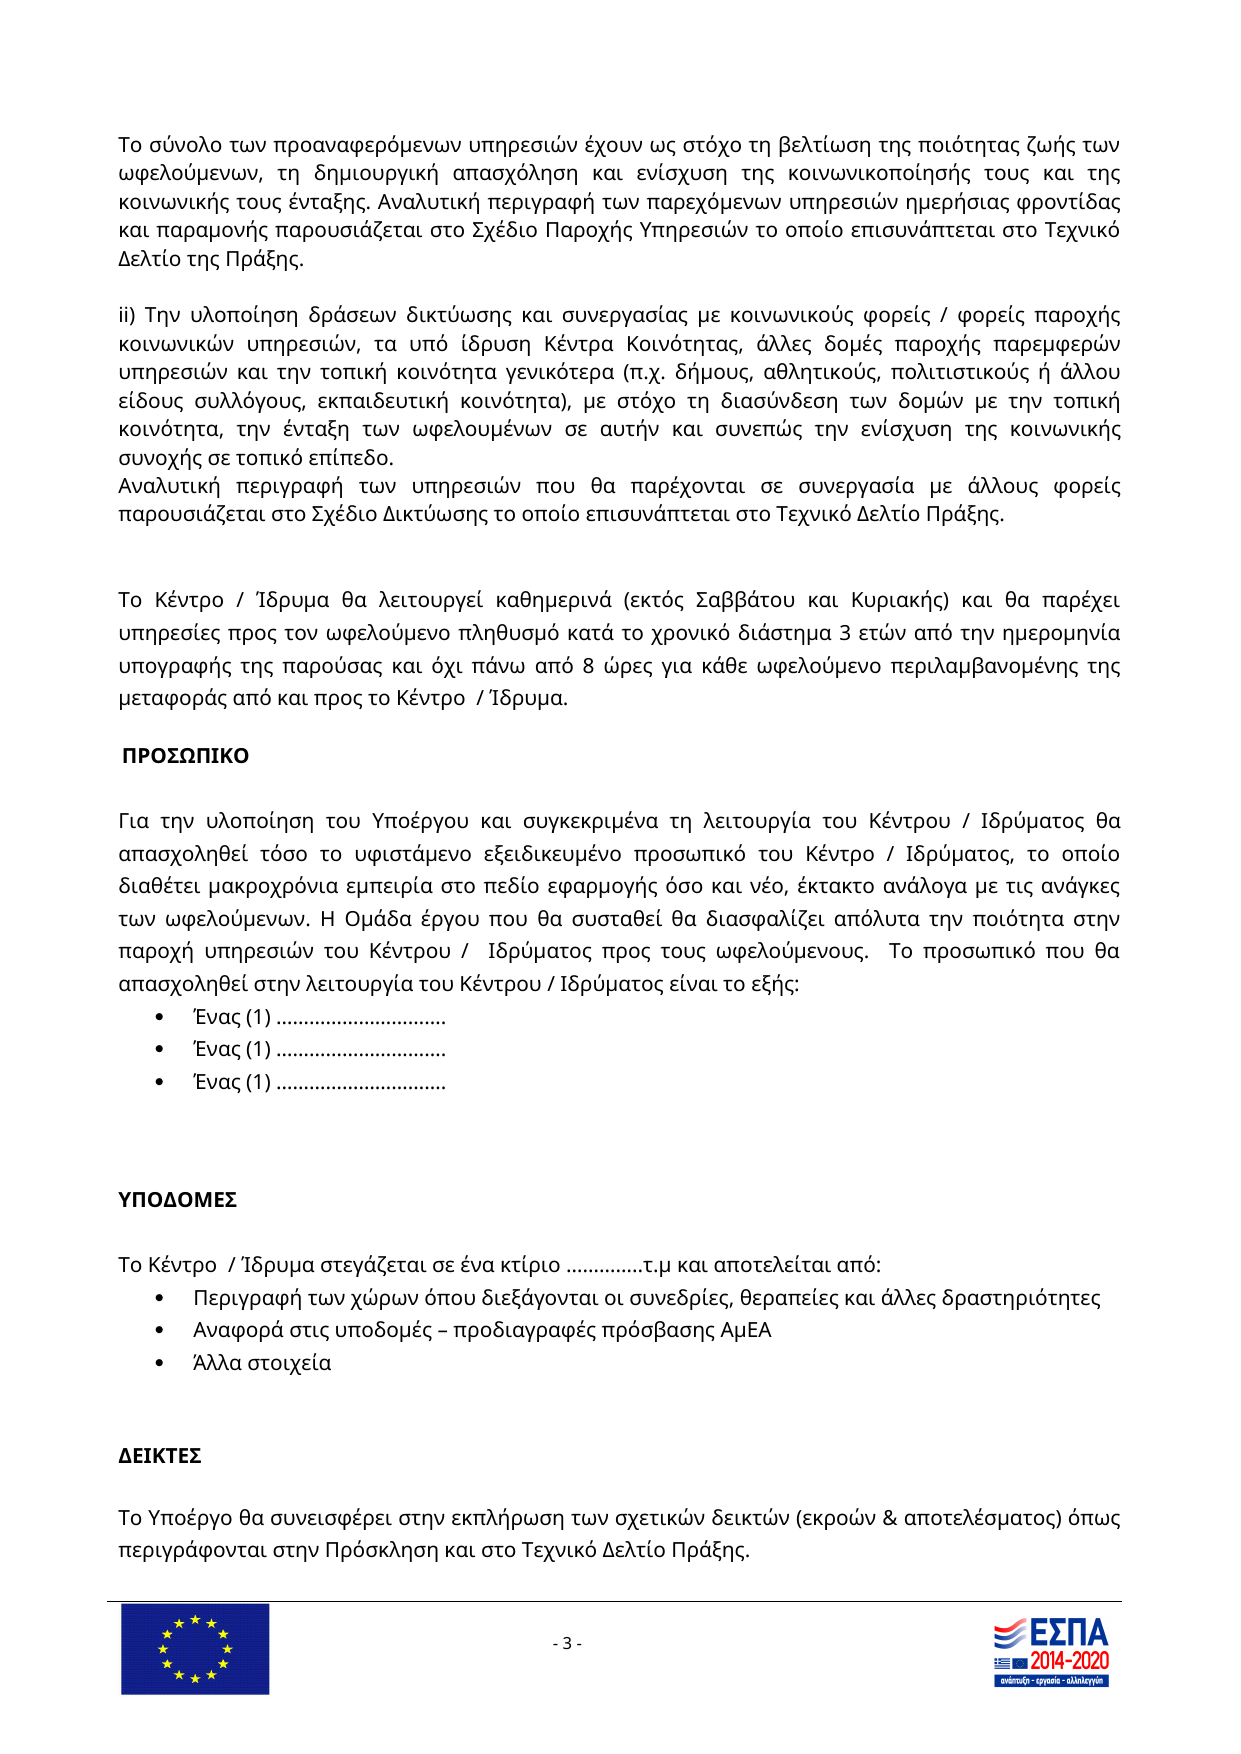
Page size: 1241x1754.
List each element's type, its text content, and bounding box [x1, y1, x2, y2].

list Άλλα στοιχεία [156, 1348, 1122, 1376]
text ΠΡΟΣΩΠΙΚΟ [122, 741, 1122, 769]
text Το Κέντρο / Ίδρυμα στεγάζεται σε ένα κτίριο …………..τ.μ και αποτελείται από: [118, 1250, 1122, 1279]
text Αναλυτική περιγραφή των υπηρεσιών που θα παρέχονται σε συνεργασία με άλλους φορείς παρουσιάζεται στο Σχέδιο Δικτύωσης το οποίο επισυνάπτεται στο Τεχνικό Δελτίο Πράξης. [118, 471, 1122, 528]
list Αναφορά στις υποδομές – προδιαγραφές πρόσβασης ΑμΕΑ [156, 1315, 1122, 1344]
list Ένας (1) …………………………. [156, 1034, 1122, 1063]
list Ένας (1) …………………………. [156, 1067, 1122, 1096]
text ΔΕΙΚΤΕΣ [118, 1442, 1122, 1470]
text ΥΠΟΔΟΜΕΣ [118, 1185, 1122, 1213]
picture [991, 1616, 1112, 1689]
list Ένας (1) …………………………. [156, 1002, 1122, 1030]
list Περιγραφή των χώρων όπου διεξάγονται οι συνεδρίες, θεραπείες και άλλες δραστηριότητες [156, 1283, 1122, 1311]
text ii) Την υλοποίηση δράσεων δικτύωσης και συνεργασίας με κοινωνικούς φορείς / φορείς παροχής κοινωνικών υπηρεσιών, τα υπό ίδρυση Κέντρα Κοινότητας, άλλες δομές παροχής παρεμφερών υπηρεσιών και την τοπική κοινότητα γενικότερα (π.χ. δήμους, αθλητικούς, πολιτιστικούς ή άλλου είδους συλλόγους, εκπαιδευτική κοινότητα), με στόχο τη διασύνδεση των δομών με την τοπική κοινότητα, την ένταξη των ωφελουμένων σε αυτήν και συνεπώς την ενίσχυση της κοινωνικής συνοχής σε τοπικό επίπεδο. [118, 301, 1122, 471]
text Το σύνολο των προαναφερόμενων υπηρεσιών έχουν ως στόχο τη βελτίωση της ποιότητας ζωής των ωφελούμενων, τη δημιουργική απασχόληση και ενίσχυση της κοινωνικοποίησής τους και της κοινωνικής τους ένταξης. Αναλυτική περιγραφή των παρεχόμενων υπηρεσιών ημερήσιας φροντίδας και παραμονής παρουσιάζεται στο Σχέδιο Παροχής Υπηρεσιών το οποίο επισυνάπτεται στο Τεχνικό Δελτίο της Πράξης. [118, 130, 1122, 272]
text Για την υλοποίηση του Υποέργου και συγκεκριμένα τη λειτουργία του Κέντρου / Ιδρύματος θα απασχοληθεί τόσο το υφιστάμενο εξειδικευμένο προσωπικό του Κέντρο / Ιδρύματος, το οποίο διαθέτει μακροχρόνια εμπειρία στο πεδίο εφαρμογής όσο και νέο, έκτακτο ανάλογα με τις ανάγκες των ωφελούμενων. Η Ομάδα έργου που θα συσταθεί θα διασφαλίζει απόλυτα την ποιότητα στην παροχή υπηρεσιών του Κέντρου / Ιδρύματος προς τους ωφελούμενους. Το προσωπικό που θα απασχοληθεί στην λειτουργία του Κέντρου / Ιδρύματος είναι το εξής: [118, 806, 1122, 998]
picture [118, 1602, 272, 1697]
text Το Υποέργο θα συνεισφέρει στην εκπλήρωση των σχετικών δεικτών (εκροών & αποτελέσματος) όπως περιγράφονται στην Πρόσκληση και στο Τεχνικό Δελτίο Πράξης. [118, 1503, 1122, 1564]
text Το Κέντρο / Ίδρυμα θα λειτουργεί καθημερινά (εκτός Σαββάτου και Κυριακής) και θα παρέχει υπηρεσίες προς τον ωφελούμενο πληθυσμό κατά το χρονικό διάστημα 3 ετών από την ημερομηνία υπογραφής της παρούσας και όχι πάνω από 8 ώρες για κάθε ωφελούμενο περιλαμβανομένης της μεταφοράς από και προς το Κέντρο / Ίδρυμα. [118, 586, 1122, 712]
